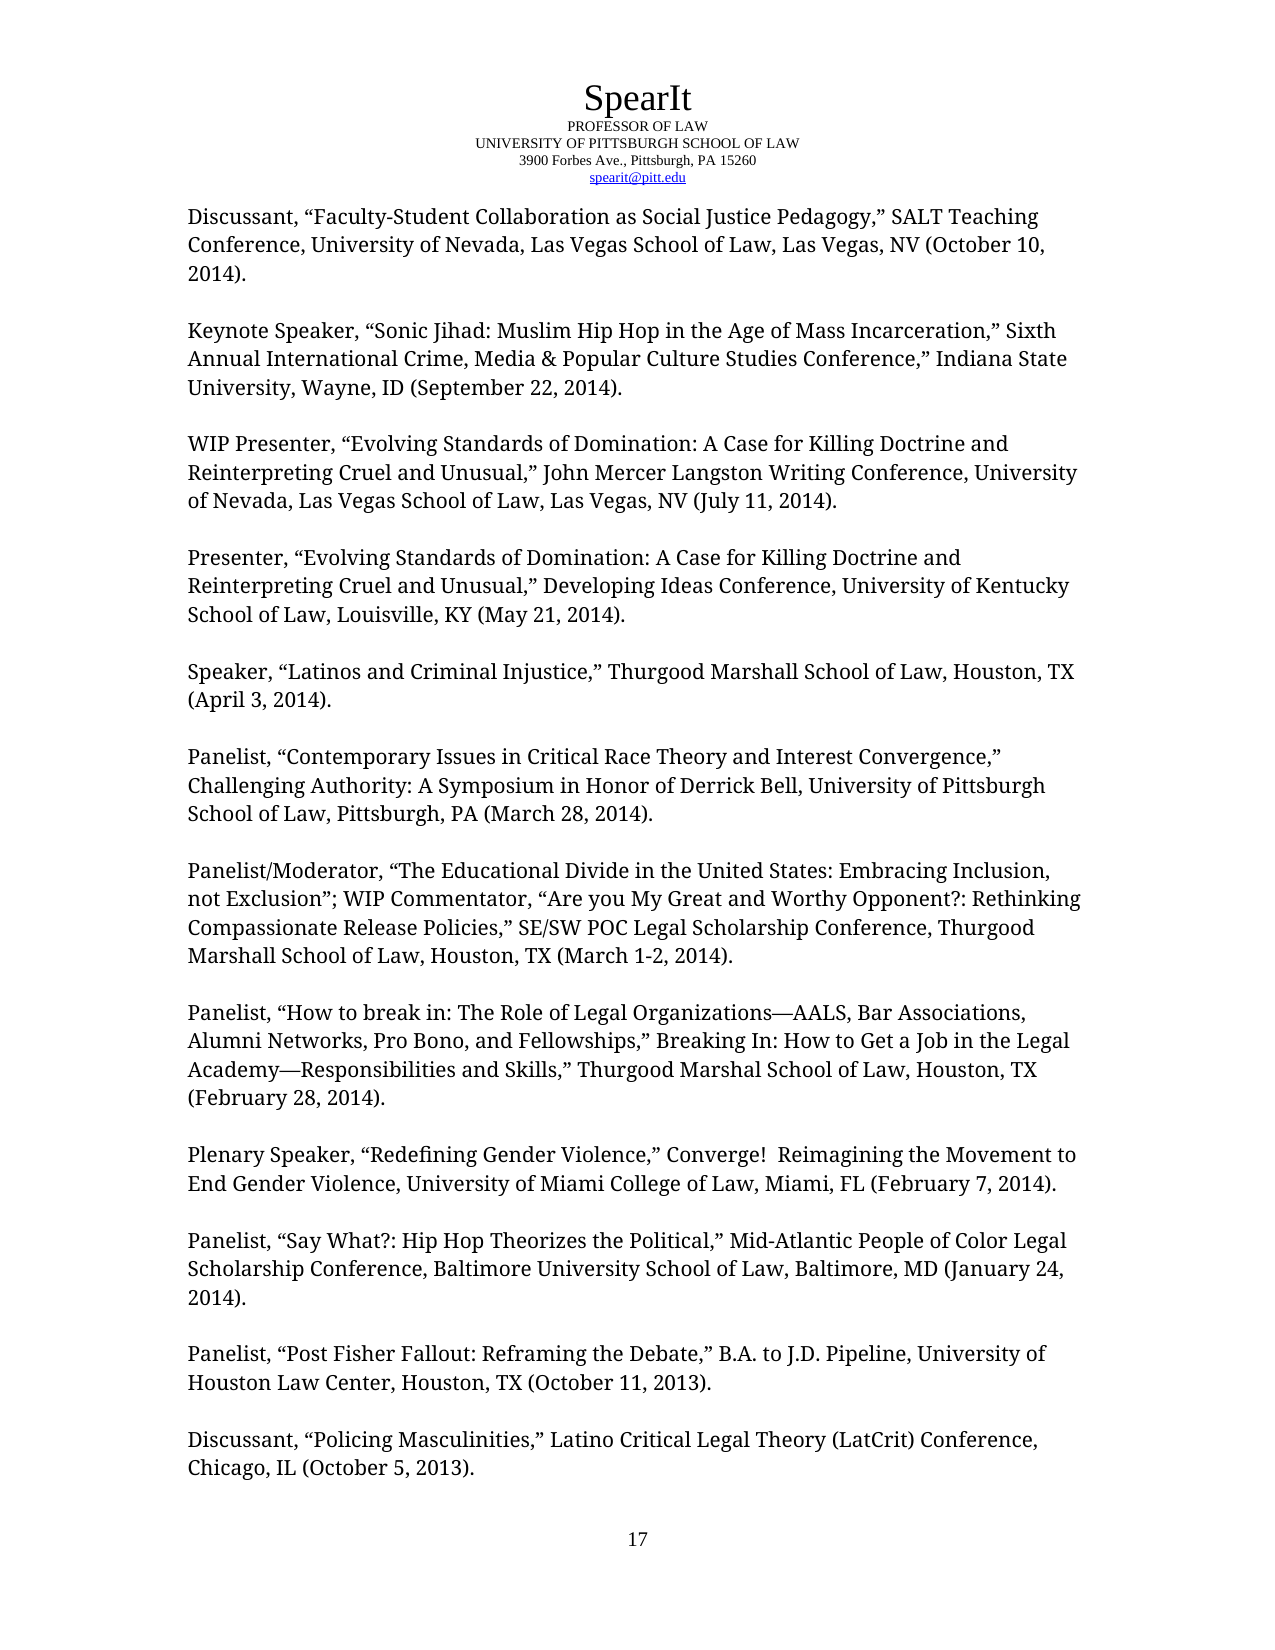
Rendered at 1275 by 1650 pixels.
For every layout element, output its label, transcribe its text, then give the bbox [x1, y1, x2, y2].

text WIP Presenter, “Evolving Standards of Domination: A Case for Killing Doctrine and Reinterpreting Cruel and Unusual,” John Mercer Langston Writing Conference, University of Nevada, Las Vegas School of Law, Las Vegas, NV (July 11, 2014). [187, 429, 1087, 515]
text Speaker, “Latinos and Criminal Injustice,” Thurgood Marshall School of Law, Houston, TX (April 3, 2014). [187, 657, 1087, 714]
text Plenary Speaker, “Redefining Gender Violence,” Converge! Reimagining the Movement to End Gender Violence, University of Miami College of Law, Miami, FL (February 7, 2014). [187, 1140, 1087, 1197]
text Panelist, “Post Fisher Fallout: Reframing the Debate,” B.A. to J.D. Pipeline, University of Houston Law Center, Houston, TX (October 11, 2013). [187, 1339, 1087, 1396]
text Discussant, “Faculty-Student Collaboration as Social Justice Pedagogy,” SALT Teaching Conference, University of Nevada, Las Vegas School of Law, Las Vegas, NV (October 10, 2014). [187, 202, 1087, 287]
text Panelist/Moderator, “The Educational Divide in the United States: Embracing Inclusion, not Exclusion”; WIP Commentator, “Are you My Great and Worthy Opponent?: Rethinking Compassionate Release Policies,” SE/SW POC Legal Scholarship Conference, Thurgood Marshall School of Law, Houston, TX (March 1-2, 2014). [187, 856, 1087, 970]
text Panelist, “How to break in: The Role of Legal Organizations—AALS, Bar Associations, Alumni Networks, Pro Bono, and Fellowships,” Breaking In: How to Get a Job in the Legal Academy—Responsibilities and Skills,” Thurgood Marshal School of Law, Houston, TX (February 28, 2014). [187, 998, 1087, 1112]
text Presenter, “Evolving Standards of Domination: A Case for Killing Doctrine and Reinterpreting Cruel and Unusual,” Developing Ideas Conference, University of Kentucky School of Law, Louisville, KY (May 21, 2014). [187, 543, 1087, 628]
text Panelist, “Say What?: Hip Hop Theorizes the Political,” Mid-Atlantic People of Color Legal Scholarship Conference, Baltimore University School of Law, Baltimore, MD (January 24, 2014). [187, 1226, 1087, 1311]
text Panelist, “Contemporary Issues in Critical Race Theory and Interest Convergence,” Challenging Authority: A Symposium in Honor of Derrick Bell, University of Pittsburgh School of Law, Pittsburgh, PA (March 28, 2014). [187, 742, 1087, 828]
text Keynote Speaker, “Sonic Jihad: Muslim Hip Hop in the Age of Mass Incarceration,” Sixth Annual International Crime, Media & Popular Culture Studies Conference,” Indiana State University, Wayne, ID (September 22, 2014). [187, 316, 1087, 401]
text Discussant, “Policing Masculinities,” Latino Critical Legal Theory (LatCrit) Conference, Chicago, IL (October 5, 2013). [187, 1425, 1087, 1482]
